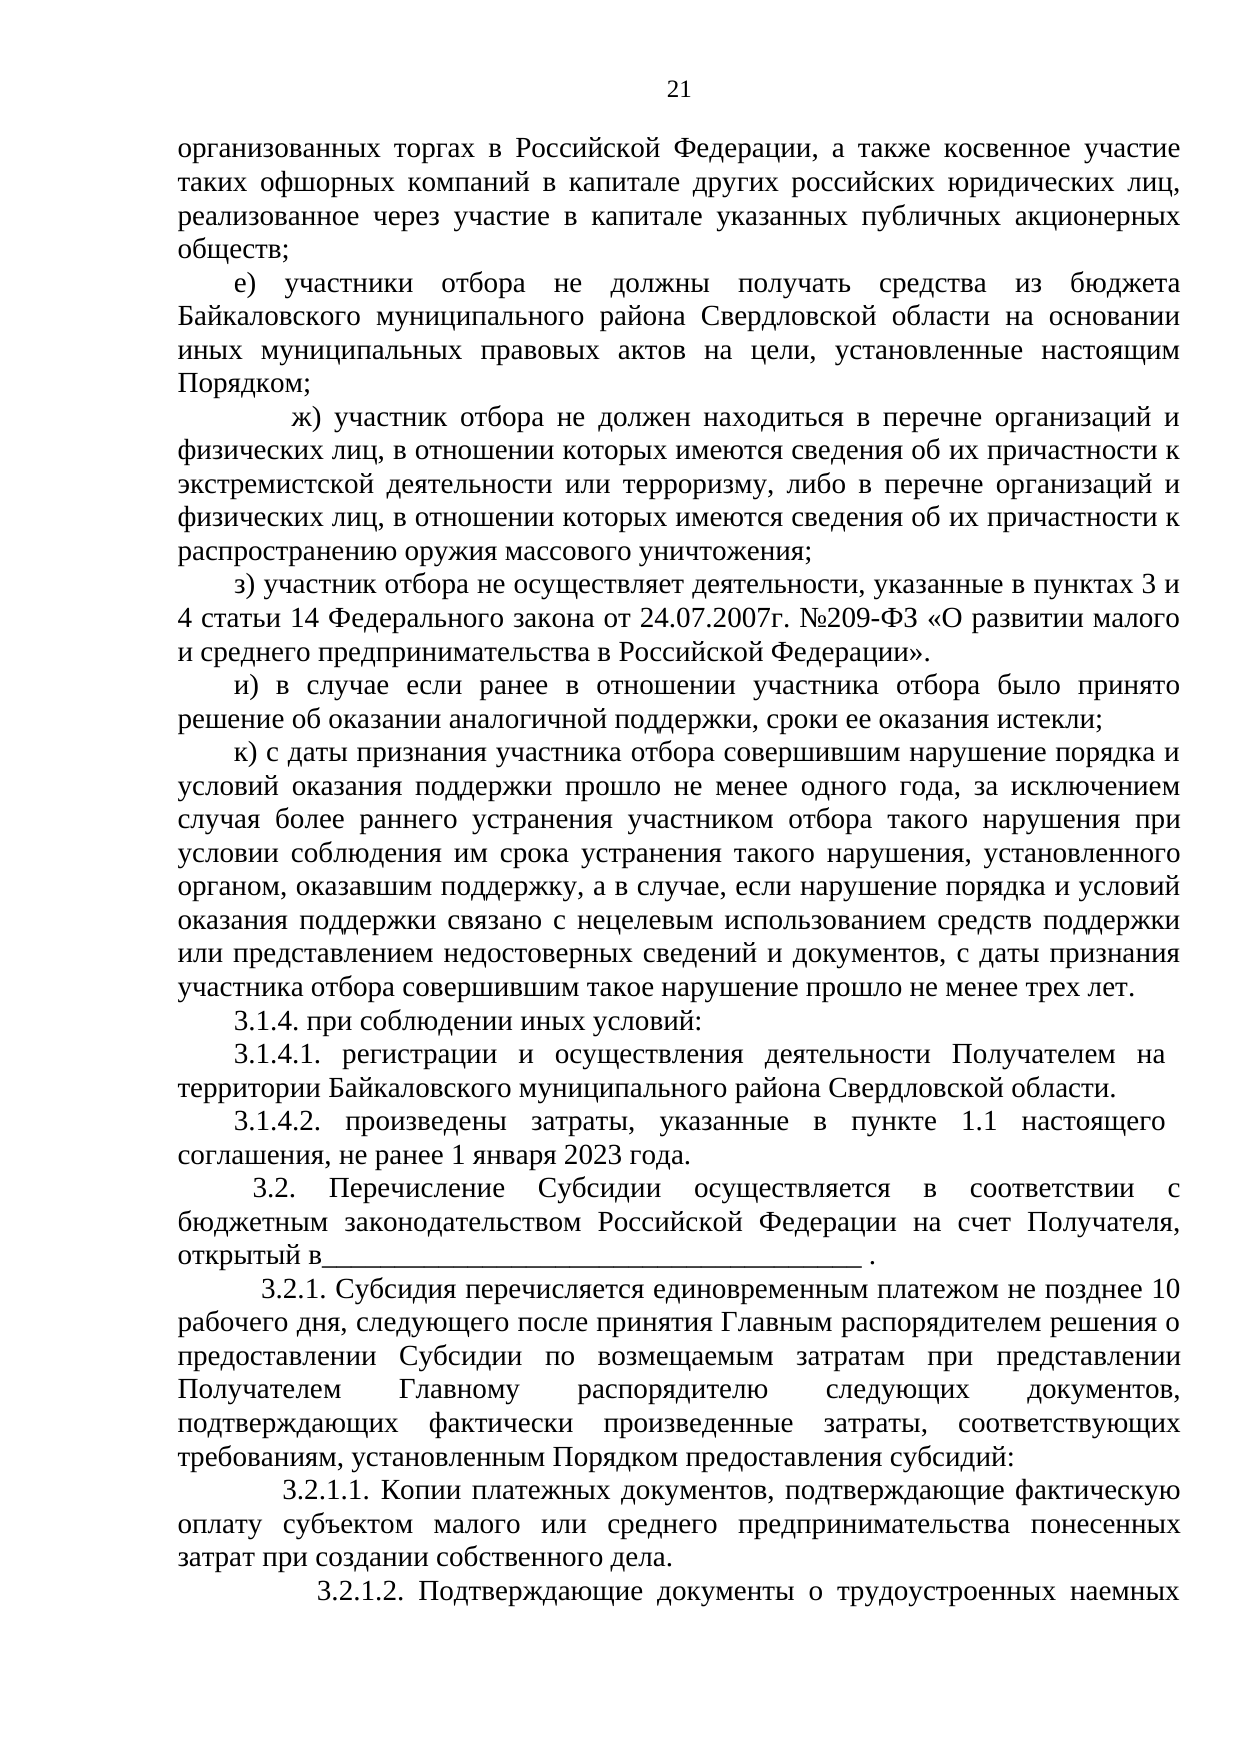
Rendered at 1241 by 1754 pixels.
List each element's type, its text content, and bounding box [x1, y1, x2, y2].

text 3.1.4. при соблюдении иных условий: [177, 1003, 1181, 1036]
text 3.2. Перечисление Субсидии осуществляется в соответствии с бюджетным законодательством Российской Федерации на счет Получателя, открытый в_____________________________________ . [177, 1170, 1181, 1271]
text 3.1.4.2. произведены затраты, указанные в пункте 1.1 настоящего соглашения, не ранее 1 января 2023 года. [177, 1103, 1166, 1170]
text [177, 1573, 1181, 1606]
text з) участник отбора не осуществляет деятельности, указанные в пунктах 3 и 4 статьи 14 Федерального закона от 24.07.2007г. №209-ФЗ «О развитии малого и среднего предпринимательства в Российской Федерации». [177, 567, 1181, 667]
text ж) участник отбора не должен находиться в перечне организаций и физических лиц, в отношении которых имеются сведения об их причастности к экстремистской деятельности или терроризму, либо в перечне организаций и физических лиц, в отношении которых имеются сведения об их причастности к распространению оружия массового уничтожения; [177, 399, 1181, 567]
text 3.2.1.1. Копии платежных документов, подтверждающие фактическую оплату субъектом малого или среднего предпринимательства понесенных затрат при создании собственного дела. [177, 1472, 1181, 1573]
text 3.2.1. Субсидия перечисляется единовременным платежом не позднее 10 рабочего дня, следующего после принятия Главным распорядителем решения о предоставлении Субсидии по возмещаемым затратам при представлении Получателем Главному распорядителю следующих документов, подтверждающих фактически произведенные затраты, соответствующих требованиям, установленным Порядком предоставления субсидий: [177, 1271, 1181, 1472]
text 3.1.4.1. регистрации и осуществления деятельности Получателем на территории Байкаловского муниципального района Свердловской области. [177, 1036, 1166, 1103]
text и) в случае если ранее в отношении участника отбора было принято решение об оказании аналогичной поддержки, сроки ее оказания истекли; [177, 667, 1181, 734]
text е) участники отбора не должны получать средства из бюджета Байкаловского муниципального района Свердловской области на основании иных муниципальных правовых актов на цели, установленные настоящим Порядком; [177, 265, 1181, 399]
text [177, 131, 1181, 265]
text к) с даты признания участника отбора совершившим нарушение порядка и условий оказания поддержки прошло не менее одного года, за исключением случая более раннего устранения участником отбора такого нарушения при условии соблюдения им срока устранения такого нарушения, установленного органом, оказавшим поддержку, а в случае, если нарушение порядка и условий оказания поддержки связано с нецелевым использованием средств поддержки или представлением недостоверных сведений и документов, с даты признания участника отбора совершившим такое нарушение прошло не менее трех лет. [177, 734, 1181, 1003]
